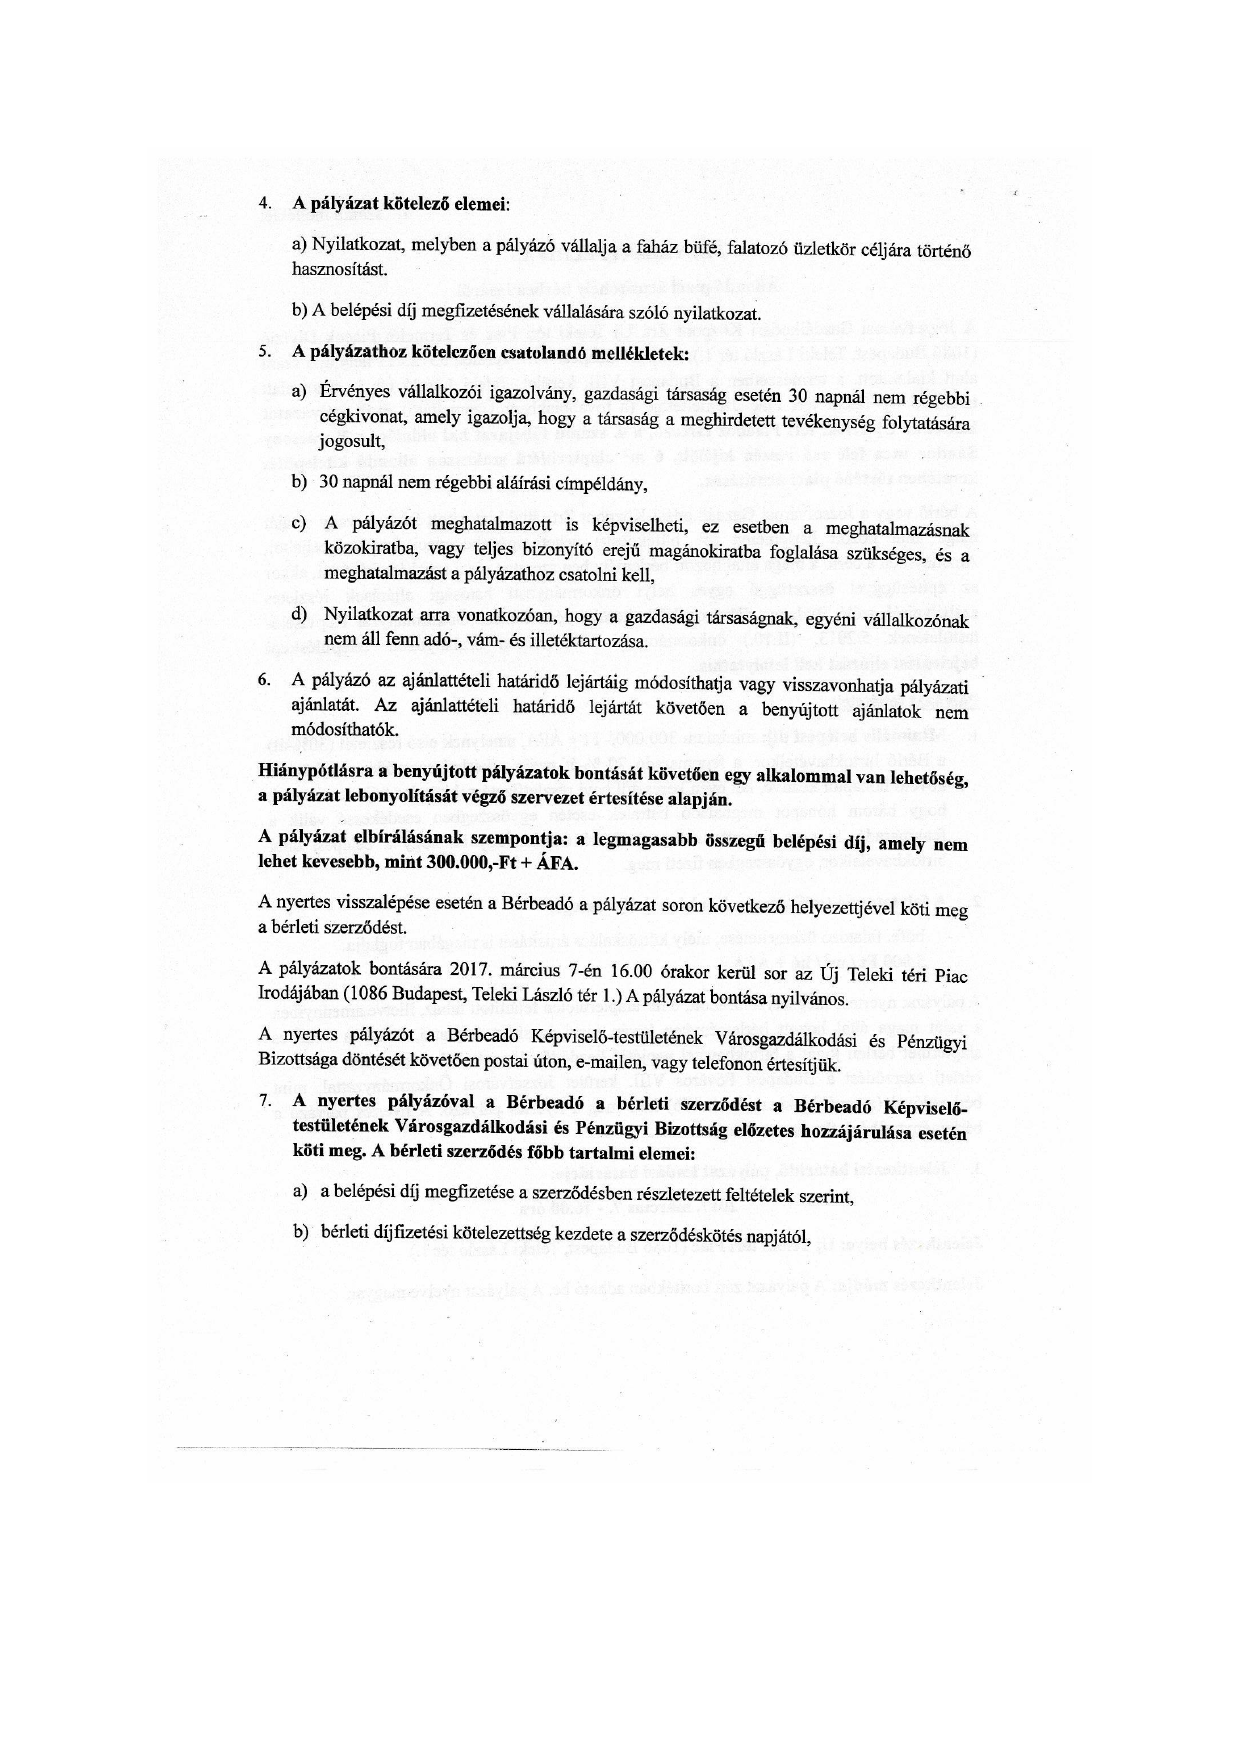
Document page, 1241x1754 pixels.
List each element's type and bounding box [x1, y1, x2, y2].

picture [147, 147, 1092, 1483]
